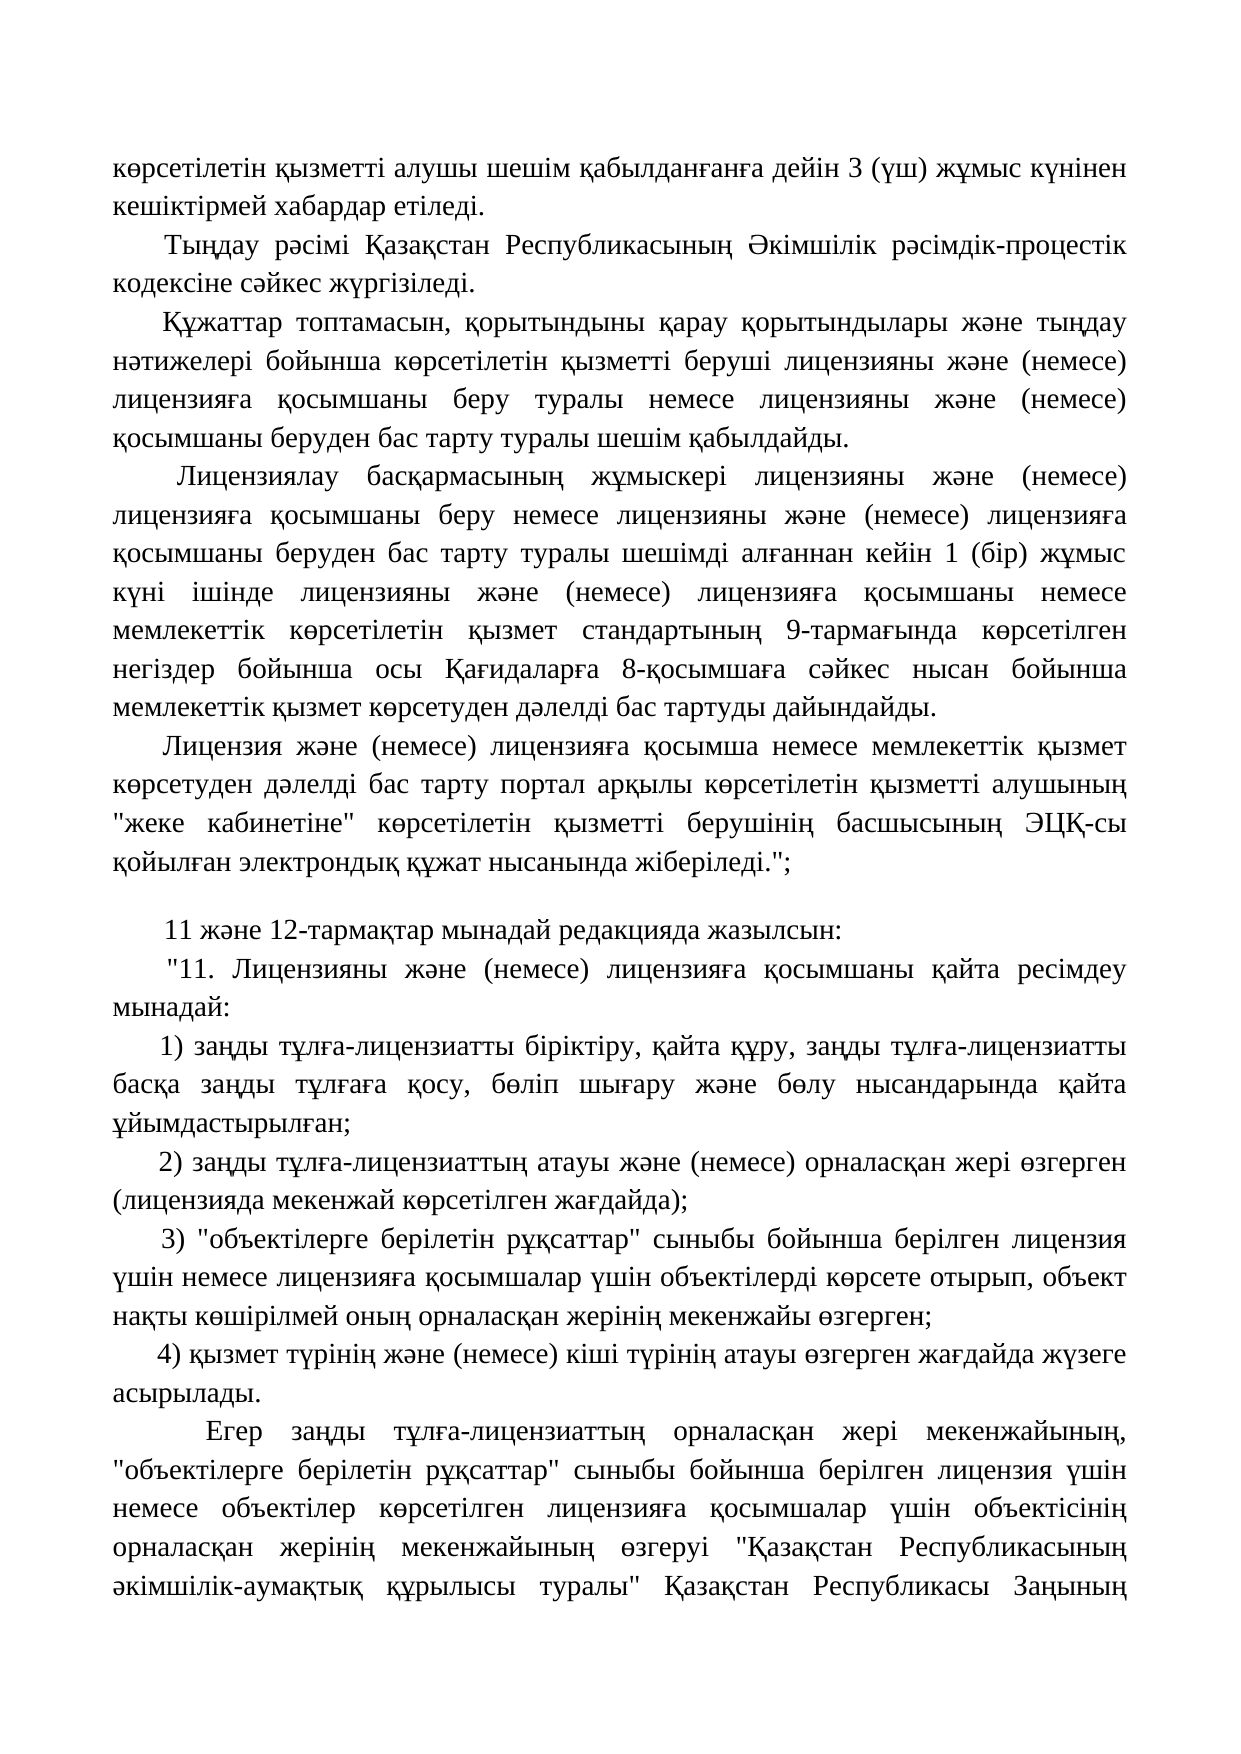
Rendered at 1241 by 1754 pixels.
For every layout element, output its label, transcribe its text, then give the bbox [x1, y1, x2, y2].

text 4) қызмет түрінің және (немесе) кіші түрінің атауы өзгерген жағдайда жүзеге асырылады. [112, 1336, 1128, 1408]
text Лицензиялау басқармасының жұмыскері лицензияны және (немесе) лицензияға қосымшаны беру немесе лицензияны және (немесе) лицензияға қосымшаны беруден бас тарту туралы шешімді алғаннан кейін 1 (бір) жұмыс күні ішінде лицензияны және (немесе) лицензияға қосымшаны немесе мемлекеттік көрсетілетін қызмет стандартының 9-тармағында көрсетілген негіздер бойынша осы Қағидаларға 8-қосымшаға сәйкес нысан бойынша мемлекеттік қызмет көрсетуден дәлелді бас тартуды дайындайды. [112, 458, 1128, 723]
text 11 және 12-тармақтар мынадай редакцияда жазылсын: [112, 912, 1128, 946]
text 3) "объектілерге берілетін рұқсаттар" сыныбы бойынша берілген лицензия үшін немесе лицензияға қосымшалар үшін объектілерді көрсете отырып, объект нақты көшірілмей оның орналасқан жерінің мекенжайы өзгерген; [112, 1221, 1128, 1331]
text Тыңдау рәсімі Қазақстан Республикасының Әкімшілік рәсімдік-процестік кодексіне сәйкес жүргізіледі. [112, 227, 1128, 299]
text 1) заңды тұлға-лицензиатты біріктіру, қайта құру, заңды тұлға-лицензиатты басқа заңды тұлғаға қосу, бөліп шығару және бөлу нысандарында қайта ұйымдастырылған; [112, 1028, 1128, 1139]
text 2) заңды тұлға-лицензиаттың атауы және (немесе) орналасқан жері өзгерген (лицензияда мекенжай көрсетілген жағдайда); [112, 1144, 1128, 1216]
text Құжаттар топтамасын, қорытындыны қарау қорытындылары және тыңдау нәтижелері бойынша көрсетілетін қызметті беруші лицензияны және (немесе) лицензияға қосымшаны беру туралы немесе лицензияны және (немесе) қосымшаны беруден бас тарту туралы шешім қабылдайды. [112, 304, 1128, 453]
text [112, 1413, 1128, 1601]
text "11. Лицензияны және (немесе) лицензияға қосымшаны қайта ресімдеу мынадай: [112, 951, 1128, 1023]
text Лицензия және (немесе) лицензияға қосымша немесе мемлекеттік қызмет көрсетуден дәлелді бас тарту портал арқылы көрсетілетін қызметті алушының "жеке кабинетіне" көрсетілетін қызметті берушінің басшысының ЭЦҚ-сы қойылған электрондық құжат нысанында жіберіледі."; [112, 728, 1128, 877]
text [112, 150, 1128, 222]
